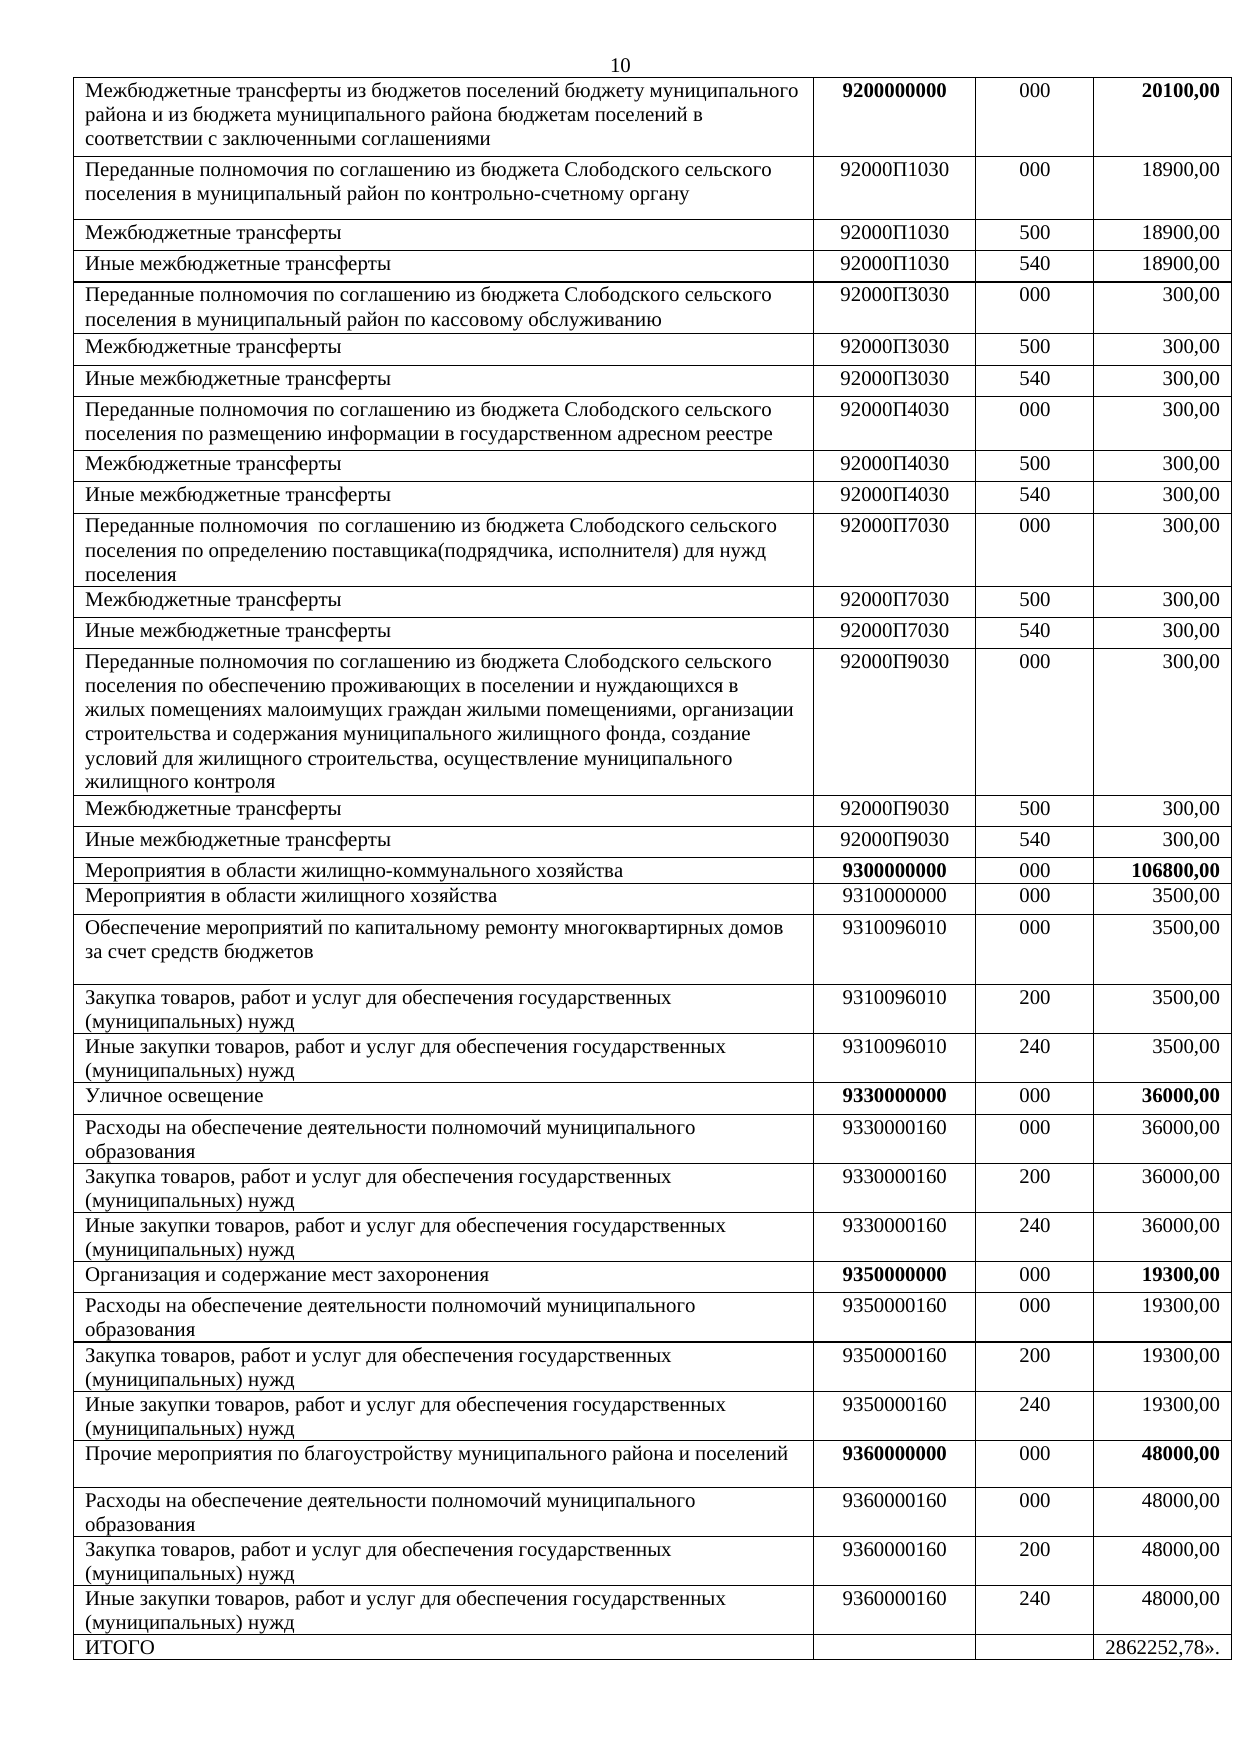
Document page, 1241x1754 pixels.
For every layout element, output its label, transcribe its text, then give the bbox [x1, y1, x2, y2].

table_cell Расходы на обеспечение деятельности полномочий муниципального образования [74, 1488, 813, 1536]
table_cell 000 [976, 397, 1093, 450]
table_cell 9360000160 [814, 1488, 975, 1536]
table_cell 92000П9030 [814, 649, 975, 795]
table_cell Иные межбюджетные трансферты [74, 618, 813, 648]
table_cell 000 [976, 1115, 1093, 1163]
table_cell 000 [976, 1262, 1093, 1292]
table_cell Мероприятия в области жилищного хозяйства [74, 884, 813, 914]
table_cell Иные межбюджетные трансферты [74, 827, 813, 857]
table_cell 240 [976, 1213, 1093, 1261]
table_cell Закупка товаров, работ и услуг для обеспечения государственных (муниципальных) нужд [74, 1343, 813, 1391]
table_cell 19300,00 [1094, 1262, 1231, 1292]
table_cell ИТОГО [74, 1635, 813, 1659]
table_cell Межбюджетные трансферты [74, 587, 813, 617]
table_cell Закупка товаров, работ и услуг для обеспечения государственных (муниципальных) нужд [74, 1537, 813, 1585]
table_cell Расходы на обеспечение деятельности полномочий муниципального образования [74, 1115, 813, 1163]
table_cell 9350000000 [814, 1262, 975, 1292]
table_cell 9200000000 [814, 78, 975, 156]
table_cell 300,00 [1094, 397, 1231, 450]
table_cell 200 [976, 1537, 1093, 1585]
table_cell 106800,00 [1094, 858, 1231, 882]
table_cell 48000,00 [1094, 1441, 1231, 1487]
table_cell 500 [976, 451, 1093, 481]
table_cell 92000П7030 [814, 587, 975, 617]
table_cell 540 [976, 827, 1093, 857]
table_cell 000 [976, 1441, 1093, 1487]
table_cell Переданные полномочия по соглашению из бюджета Слободского сельского поселения по обеспечению проживающих в поселении и нуждающихся в жилых помещениях малоимущих граждан жилыми помещениями, организации строительства и содержания муниципального жилищного фонда, создание условий для жилищного строительства, осуществление муниципального жилищного контроля [74, 649, 813, 795]
table_cell 000 [976, 78, 1093, 156]
table_cell 500 [976, 796, 1093, 826]
table_cell 300,00 [1094, 283, 1231, 333]
table_cell 92000П4030 [814, 451, 975, 481]
table_cell 300,00 [1094, 334, 1231, 364]
table_cell Иные закупки товаров, работ и услуг для обеспечения государственных (муниципальных) нужд [74, 1392, 813, 1440]
table_cell Межбюджетные трансферты [74, 334, 813, 364]
table_cell 92000П9030 [814, 796, 975, 826]
table_cell 540 [976, 366, 1093, 396]
table_cell 000 [976, 884, 1093, 914]
table_cell 3500,00 [1094, 1034, 1231, 1082]
table_cell Переданные полномочия по соглашению из бюджета Слободского сельского поселения в муниципальный район по контрольно-счетному органу [74, 157, 813, 219]
table_cell 300,00 [1094, 587, 1231, 617]
table_cell Иные межбюджетные трансферты [74, 482, 813, 512]
table_cell 240 [976, 1586, 1093, 1634]
table_cell Организация и содержание мест захоронения [74, 1262, 813, 1292]
table_cell 300,00 [1094, 514, 1231, 586]
table_cell Закупка товаров, работ и услуг для обеспечения государственных (муниципальных) нужд [74, 1164, 813, 1212]
table_cell [814, 1635, 975, 1659]
table_cell 9310096010 [814, 1034, 975, 1082]
table_cell 200 [976, 1343, 1093, 1391]
table_cell 9300000000 [814, 858, 975, 882]
table_cell 92000П7030 [814, 514, 975, 586]
table_cell 92000П1030 [814, 220, 975, 250]
table_cell 48000,00 [1094, 1586, 1231, 1634]
table_cell 000 [976, 915, 1093, 984]
table_cell 36000,00 [1094, 1115, 1231, 1163]
table_cell 36000,00 [1094, 1083, 1231, 1113]
table_cell 9360000160 [814, 1537, 975, 1585]
table_cell 9330000160 [814, 1115, 975, 1163]
table_cell 300,00 [1094, 366, 1231, 396]
table_cell 9360000160 [814, 1586, 975, 1634]
table_cell Межбюджетные трансферты из бюджетов поселений бюджету муниципального района и из бюджета муниципального района бюджетам поселений в соответствии с заключенными соглашениями [74, 78, 813, 156]
table_cell Иные межбюджетные трансферты [74, 366, 813, 396]
table_cell 9360000000 [814, 1441, 975, 1487]
table_cell 9330000000 [814, 1083, 975, 1113]
table_cell 9350000160 [814, 1392, 975, 1440]
table_cell 3500,00 [1094, 985, 1231, 1033]
table_cell 19300,00 [1094, 1343, 1231, 1391]
table_cell 9310096010 [814, 985, 975, 1033]
table_cell Мероприятия в области жилищно-коммунального хозяйства [74, 858, 813, 882]
table_cell 9350000160 [814, 1293, 975, 1341]
table_cell 000 [976, 1083, 1093, 1113]
table_cell 3500,00 [1094, 915, 1231, 984]
table_cell 300,00 [1094, 796, 1231, 826]
table_cell 000 [976, 157, 1093, 219]
table_cell 2862252,78». [1094, 1635, 1231, 1659]
table_cell 20100,00 [1094, 78, 1231, 156]
table_cell 9310096010 [814, 915, 975, 984]
table_cell 18900,00 [1094, 220, 1231, 250]
table_cell Иные закупки товаров, работ и услуг для обеспечения государственных (муниципальных) нужд [74, 1586, 813, 1634]
table_cell 36000,00 [1094, 1213, 1231, 1261]
table_cell 500 [976, 334, 1093, 364]
table_cell 000 [976, 1488, 1093, 1536]
table_cell 18900,00 [1094, 251, 1231, 281]
table_cell 19300,00 [1094, 1392, 1231, 1440]
table_cell 92000П4030 [814, 482, 975, 512]
table_cell 300,00 [1094, 827, 1231, 857]
table_cell 000 [976, 283, 1093, 333]
table_cell Межбюджетные трансферты [74, 796, 813, 826]
table_cell 9310000000 [814, 884, 975, 914]
table_cell 92000П1030 [814, 251, 975, 281]
table_cell 300,00 [1094, 618, 1231, 648]
table_cell Межбюджетные трансферты [74, 220, 813, 250]
table_cell 48000,00 [1094, 1488, 1231, 1536]
table_cell Межбюджетные трансферты [74, 451, 813, 481]
table_cell 92000П9030 [814, 827, 975, 857]
table_cell 200 [976, 985, 1093, 1033]
table_cell 300,00 [1094, 451, 1231, 481]
table_cell Переданные полномочия по соглашению из бюджета Слободского сельского поселения по определению поставщика(подрядчика, исполнителя) для нужд поселения [74, 514, 813, 586]
table_cell 19300,00 [1094, 1293, 1231, 1341]
table_cell Закупка товаров, работ и услуг для обеспечения государственных (муниципальных) нужд [74, 985, 813, 1033]
table_cell 92000П7030 [814, 618, 975, 648]
table_cell Обеспечение мероприятий по капитальному ремонту многоквартирных домов за счет средств бюджетов [74, 915, 813, 984]
table_cell 18900,00 [1094, 157, 1231, 219]
table_cell 48000,00 [1094, 1537, 1231, 1585]
table_cell 9350000160 [814, 1343, 975, 1391]
table_cell 92000П1030 [814, 157, 975, 219]
table_cell 000 [976, 649, 1093, 795]
table_cell 000 [976, 858, 1093, 882]
table_cell 240 [976, 1034, 1093, 1082]
table_cell Переданные полномочия по соглашению из бюджета Слободского сельского поселения в муниципальный район по кассовому обслуживанию [74, 283, 813, 333]
table_cell 300,00 [1094, 649, 1231, 795]
table_cell 540 [976, 482, 1093, 512]
table_cell 36000,00 [1094, 1164, 1231, 1212]
table_cell 300,00 [1094, 482, 1231, 512]
table_cell Расходы на обеспечение деятельности полномочий муниципального образования [74, 1293, 813, 1341]
table_cell 500 [976, 587, 1093, 617]
table_cell Уличное освещение [74, 1083, 813, 1113]
table_cell 540 [976, 618, 1093, 648]
table_cell 3500,00 [1094, 884, 1231, 914]
table_cell Иные закупки товаров, работ и услуг для обеспечения государственных (муниципальных) нужд [74, 1034, 813, 1082]
table_cell 9330000160 [814, 1213, 975, 1261]
table_cell 9330000160 [814, 1164, 975, 1212]
table_cell 92000П3030 [814, 366, 975, 396]
table_cell Иные межбюджетные трансферты [74, 251, 813, 281]
table_cell Иные закупки товаров, работ и услуг для обеспечения государственных (муниципальных) нужд [74, 1213, 813, 1261]
table_cell Прочие мероприятия по благоустройству муниципального района и поселений [74, 1441, 813, 1487]
table_cell 240 [976, 1392, 1093, 1440]
table_cell 000 [976, 514, 1093, 586]
table_cell Переданные полномочия по соглашению из бюджета Слободского сельского поселения по размещению информации в государственном адресном реестре [74, 397, 813, 450]
table_cell 500 [976, 220, 1093, 250]
table_cell 92000П3030 [814, 283, 975, 333]
table_cell 92000П4030 [814, 397, 975, 450]
table_cell 540 [976, 251, 1093, 281]
table_cell 92000П3030 [814, 334, 975, 364]
table_cell [976, 1635, 1093, 1659]
table_cell 000 [976, 1293, 1093, 1341]
table_cell 200 [976, 1164, 1093, 1212]
